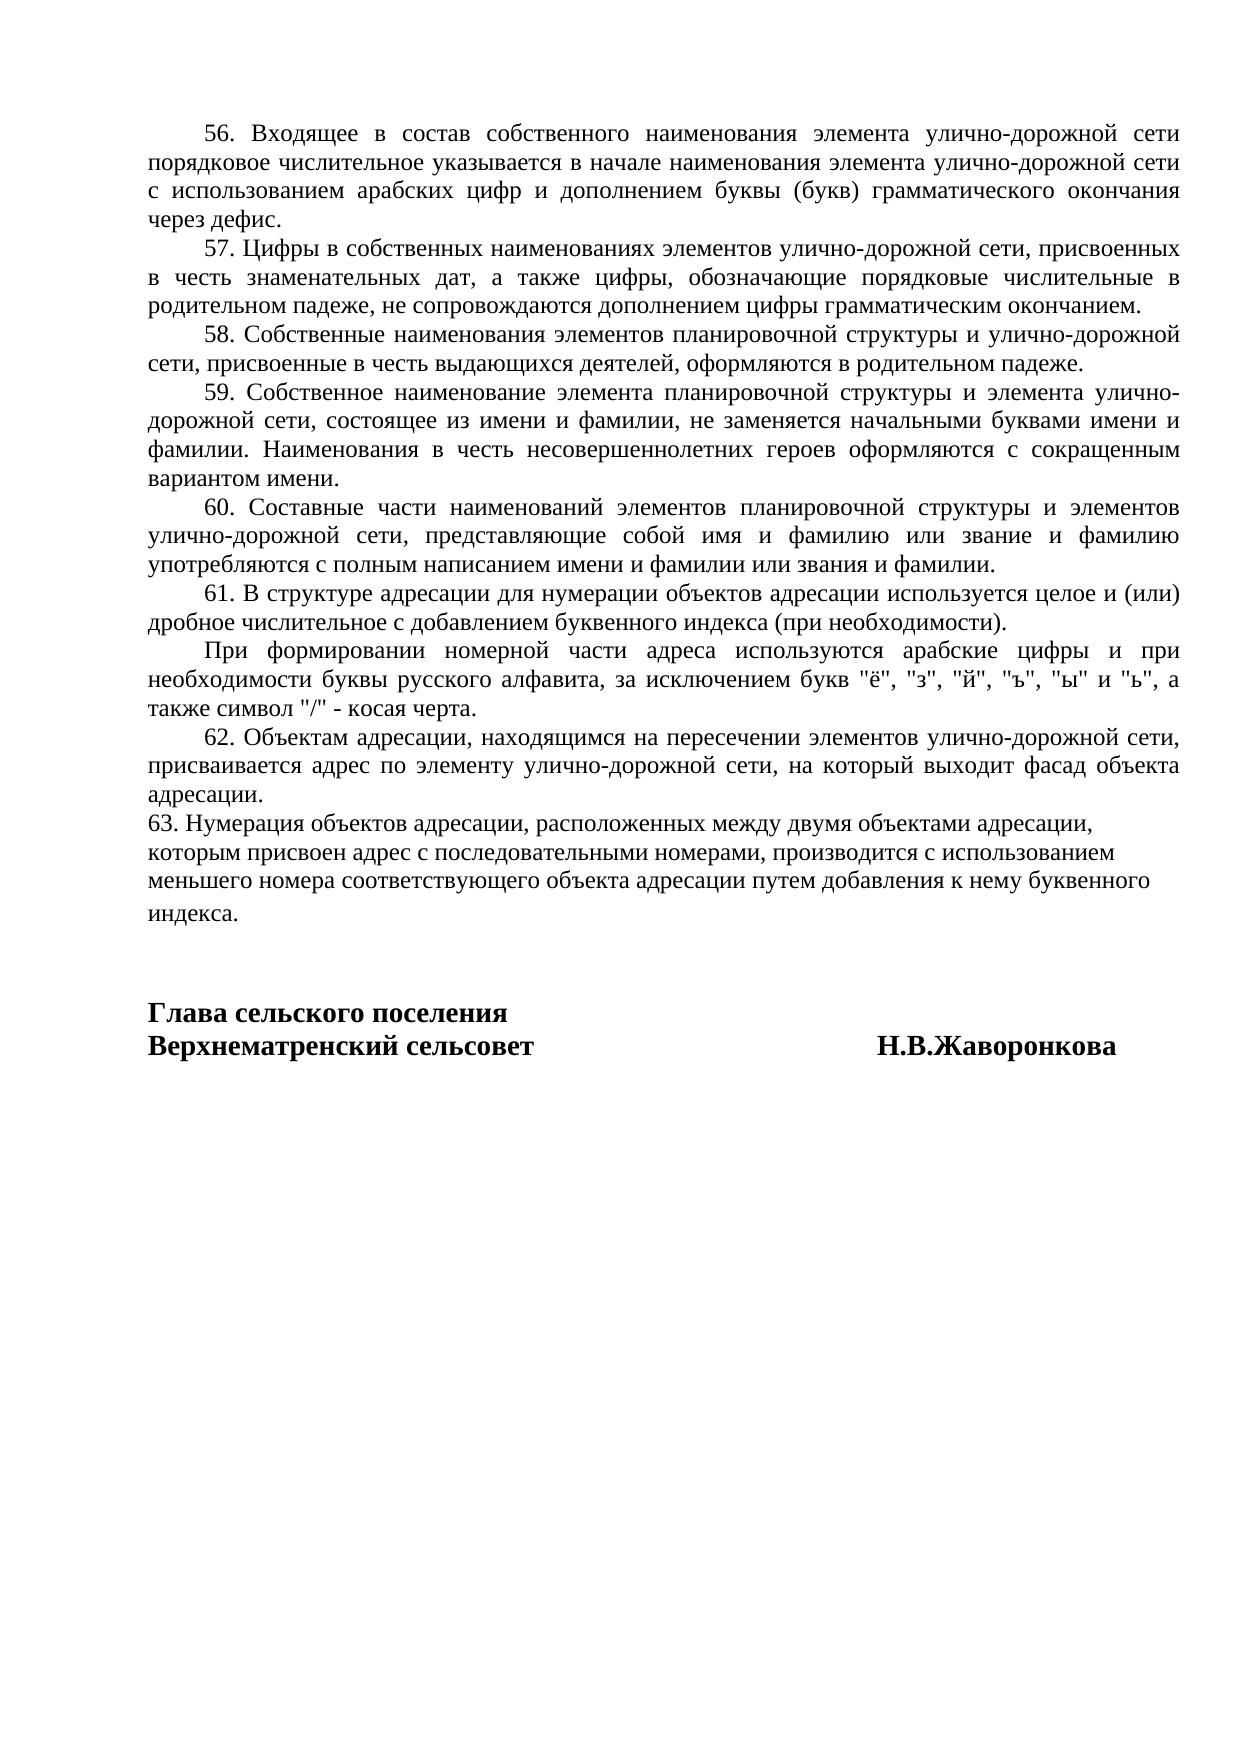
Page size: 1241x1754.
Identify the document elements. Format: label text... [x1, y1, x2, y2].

text 59. Собственное наименование элемента планировочной структуры и элемента улично-дорожной сети, состоящее из имени и фамилии, не заменяется начальными буквами имени и фамилии. Наименования в честь несовершеннолетних героев оформляются с сокращенным вариантом имени. [148, 377, 1181, 492]
text При формировании номерной части адреса используются арабские цифры и при необходимости буквы русского алфавита, за исключением букв "ё", "з", "й", "ъ", "ы" и "ь", а также символ "/" - косая черта. [148, 636, 1181, 722]
text 57. Цифры в собственных наименованиях элементов улично-дорожной сети, присвоенных в честь знаменательных дат, а также цифры, обозначающие порядковые числительные в родительном падеже, не сопровождаются дополнением цифры грамматическим окончанием. [148, 233, 1181, 319]
text 61. В структуре адресации для нумерации объектов адресации используется целое и (или) дробное числительное с добавлением буквенного индекса (при необходимости). [148, 578, 1181, 636]
text 56. Входящее в состав собственного наименования элемента улично-дорожной сети порядковое числительное указывается в начале наименования элемента улично-дорожной сети с использованием арабских цифр и дополнением буквы (букв) грамматического окончания через дефис. [148, 118, 1181, 233]
text 63. Нумерация объектов адресации, расположенных между двумя объектами адресации, которым присвоен адрес с последовательными номерами, производится с использованием меньшего номера соответствующего объекта адресации путем добавления к нему буквенного индекса. [148, 808, 1181, 928]
text Глава сельского поселения [148, 995, 1181, 1028]
text 62. Объектам адресации, находящимся на пересечении элементов улично-дорожной сети, присваивается адрес по элементу улично-дорожной сети, на который выходит фасад объекта адресации. [148, 722, 1181, 808]
text Верхнематренский сельсовет Н.В.Жаворонкова [148, 1028, 1181, 1062]
text 58. Собственные наименования элементов планировочной структуры и улично-дорожной сети, присвоенные в честь выдающихся деятелей, оформляются в родительном падеже. [148, 319, 1181, 377]
text 60. Составные части наименований элементов планировочной структуры и элементов улично-дорожной сети, представляющие собой имя и фамилию или звание и фамилию употребляются с полным написанием имени и фамилии или звания и фамилии. [148, 492, 1181, 578]
